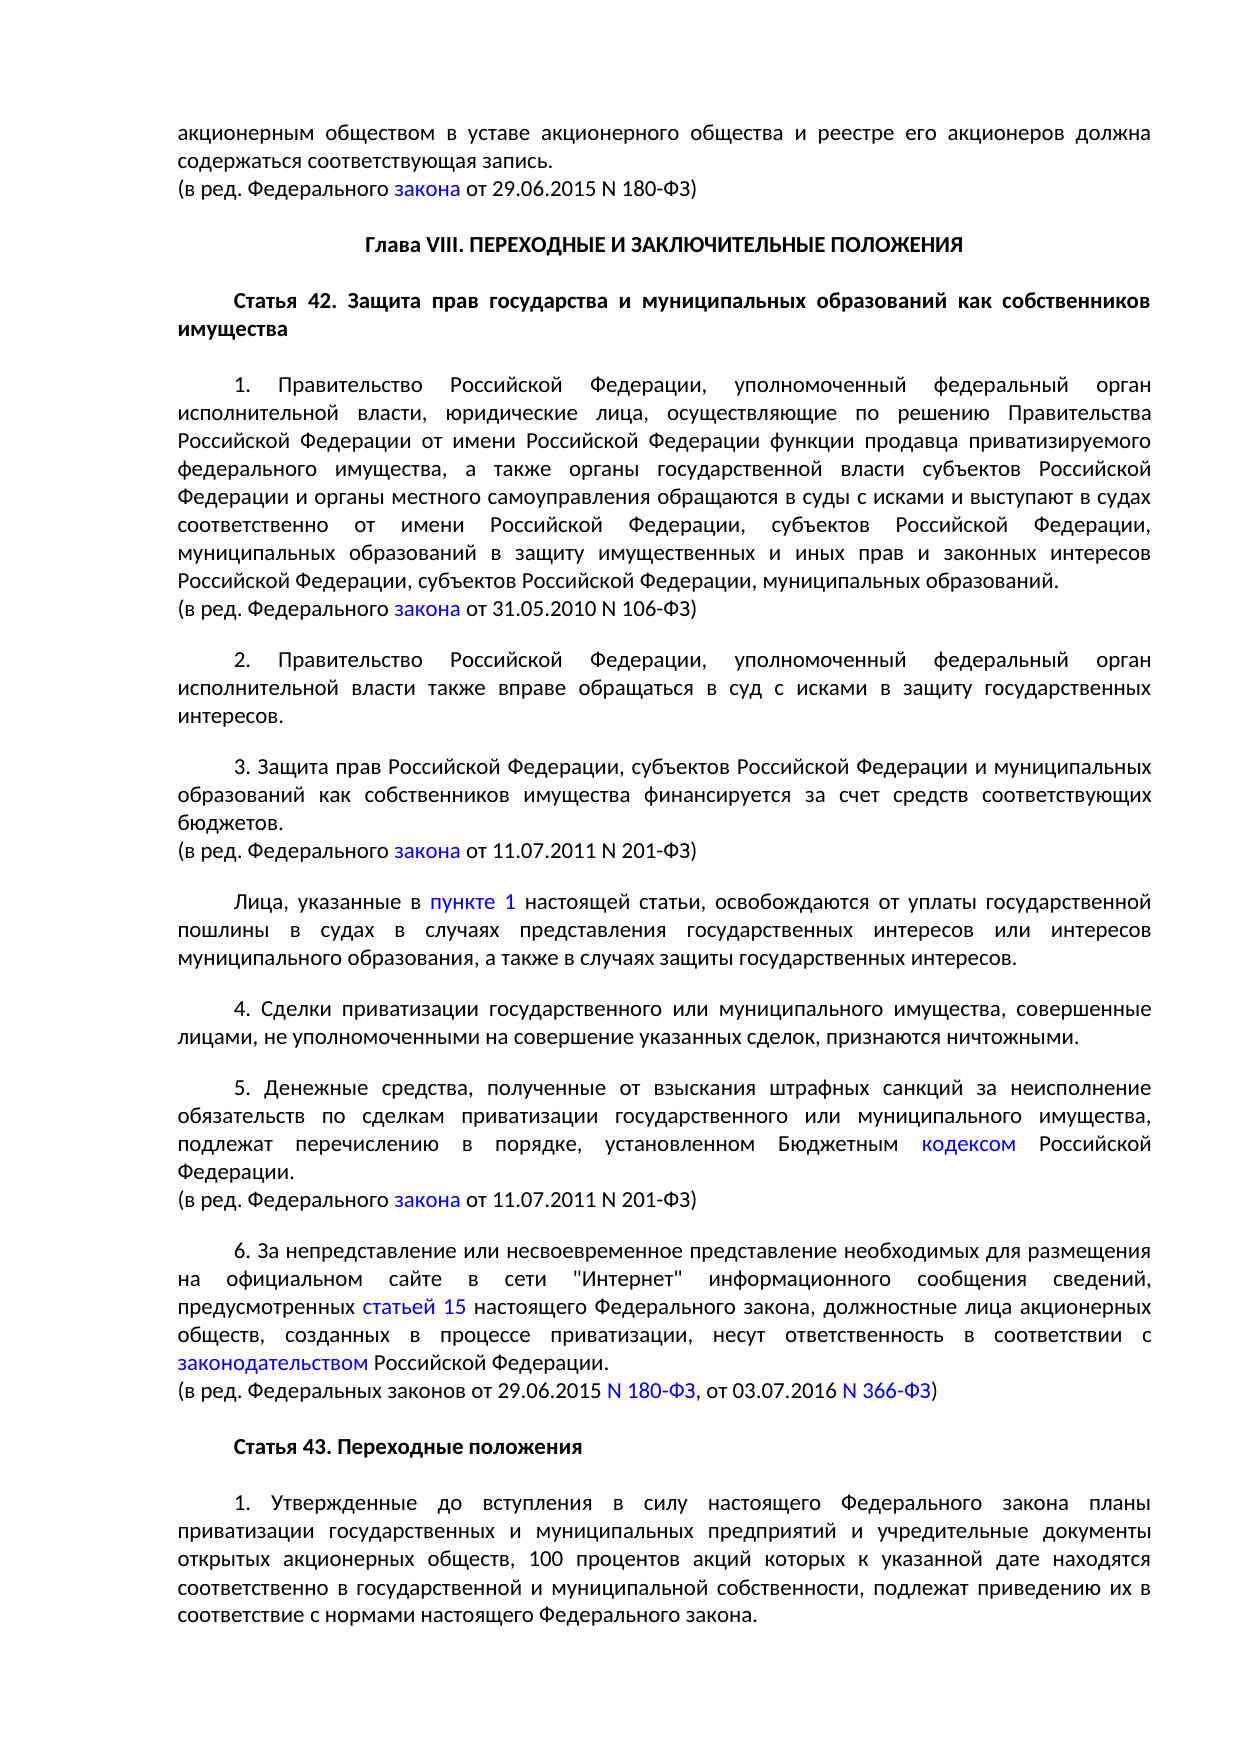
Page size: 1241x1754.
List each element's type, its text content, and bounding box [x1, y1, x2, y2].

text (в ред. Федерального закона от 11.07.2011 N 201-ФЗ) [177, 836, 1152, 864]
title Статья 42. Защита прав государства и муниципальных образований как собственников имущества [177, 286, 1152, 342]
title Статья 43. Переходные положения [177, 1432, 1152, 1461]
text 5. Денежные средства, полученные от взыскания штрафных санкций за неисполнение обязательств по сделкам приватизации государственного или муниципального имущества, подлежат перечислению в порядке, установленном Бюджетным кодексом Российской Федерации. [177, 1073, 1152, 1185]
text 6. За непредставление или несвоевременное представление необходимых для размещения на официальном сайте в сети "Интернет" информационного сообщения сведений, предусмотренных статьей 15 настоящего Федерального закона, должностные лица акционерных обществ, созданных в процессе приватизации, несут ответственность в соответствии с законодательством Российской Федерации. [177, 1236, 1152, 1376]
text 3. Защита прав Российской Федерации, субъектов Российской Федерации и муниципальных образований как собственников имущества финансируется за счет средств соответствующих бюджетов. [177, 752, 1152, 836]
title Глава VIII. ПЕРЕХОДНЫЕ И ЗАКЛЮЧИТЕЛЬНЫЕ ПОЛОЖЕНИЯ [177, 230, 1152, 258]
text 2. Правительство Российской Федерации, уполномоченный федеральный орган исполнительной власти также вправе обращаться в суд с исками в защиту государственных интересов. [177, 645, 1152, 729]
text 4. Сделки приватизации государственного или муниципального имущества, совершенные лицами, не уполномоченными на совершение указанных сделок, признаются ничтожными. [177, 994, 1152, 1050]
text Лица, указанные в пункте 1 настоящей статьи, освобождаются от уплаты государственной пошлины в судах в случаях представления государственных интересов или интересов муниципального образования, а также в случаях защиты государственных интересов. [177, 887, 1152, 971]
text (в ред. Федерального закона от 31.05.2010 N 106-ФЗ) [177, 594, 1152, 622]
text 1. Утвержденные до вступления в силу настоящего Федерального закона планы приватизации государственных и муниципальных предприятий и учредительные документы открытых акционерных обществ, 100 процентов акций которых к указанной дате находятся соответственно в государственной и муниципальной собственности, подлежат приведению их в соответствие с нормами настоящего Федерального закона. [177, 1488, 1152, 1629]
text (в ред. Федерального закона от 29.06.2015 N 180-ФЗ) [177, 174, 1152, 202]
text (в ред. Федерального закона от 11.07.2011 N 201-ФЗ) [177, 1185, 1152, 1213]
text 1. Правительство Российской Федерации, уполномоченный федеральный орган исполнительной власти, юридические лица, осуществляющие по решению Правительства Российской Федерации от имени Российской Федерации функции продавца приватизируемого федерального имущества, а также органы государственной власти субъектов Российской Федерации и органы местного самоуправления обращаются в суды с исками и выступают в судах соответственно от имени Российской Федерации, субъектов Российской Федерации, муниципальных образований в защиту имущественных и иных прав и законных интересов Российской Федерации, субъектов Российской Федерации, муниципальных образований. [177, 370, 1152, 594]
text (в ред. Федеральных законов от 29.06.2015 N 180-ФЗ, от 03.07.2016 N 366-ФЗ) [177, 1376, 1152, 1404]
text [177, 118, 1152, 174]
